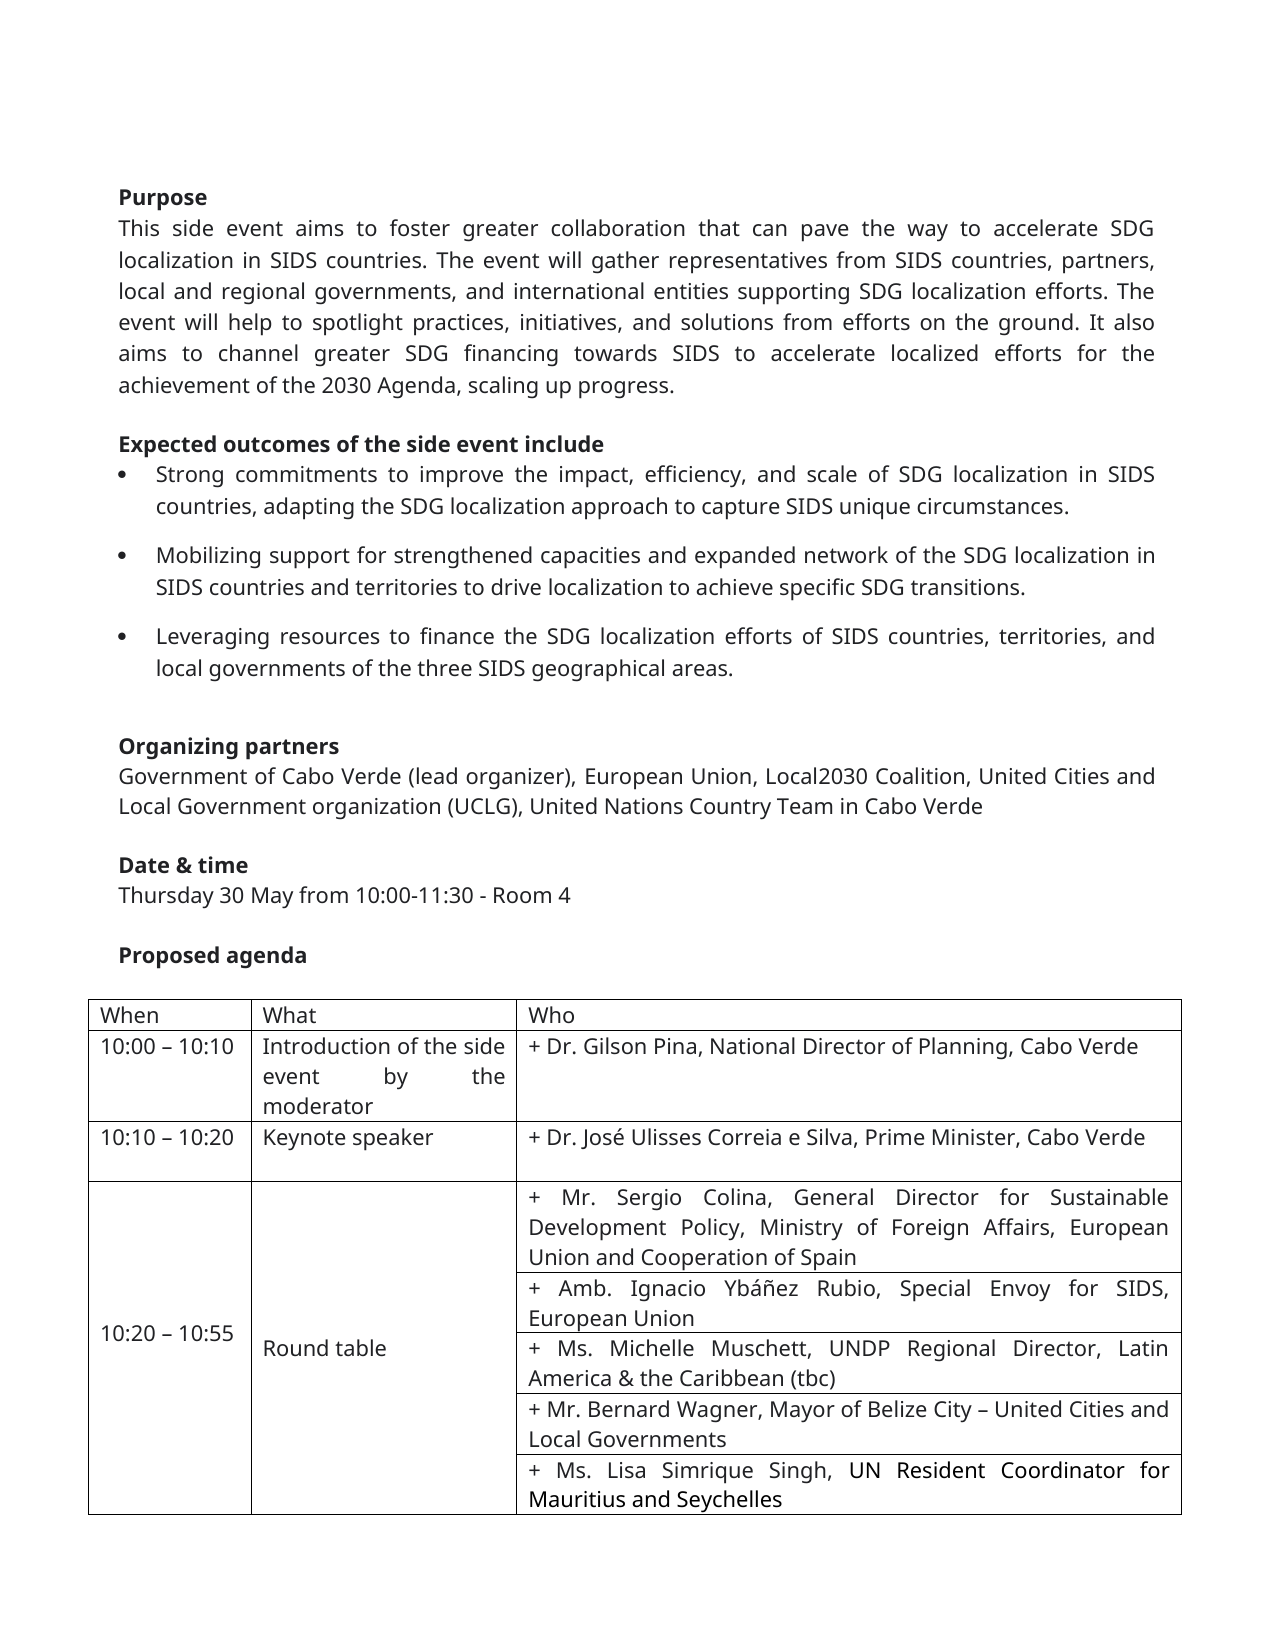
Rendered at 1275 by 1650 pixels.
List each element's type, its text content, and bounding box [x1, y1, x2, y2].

text This side event aims to foster greater collaboration that can pave the way to accelerate SDG localization in SIDS countries. The event will gather representatives from SIDS countries, partners, local and regional governments, and international entities supporting SDG localization efforts. The event will help to spotlight practices, initiatives, and solutions from efforts on the ground. It also aims to channel greater SDG financing towards SIDS to accelerate localized efforts for the achievement of the 2030 Agenda, scaling up progress. [118, 212, 1157, 399]
table_cell + Mr. Sergio Colina, General Director for Sustainable Development Policy, Ministry of Foreign Affairs, European Union and Cooperation of Spain [517, 1182, 1181, 1272]
table_header Who [517, 1000, 1181, 1030]
table_cell + Dr. José Ulisses Correia e Silva, Prime Minister, Cabo Verde [517, 1122, 1181, 1181]
table_cell + Mr. Bernard Wagner, Mayor of Belize City – United Cities and Local Governments [517, 1394, 1181, 1453]
table_header When [89, 1000, 251, 1030]
table_cell 10:10 – 10:20 [89, 1122, 251, 1181]
table_cell + Ms. Michelle Muschett, UNDP Regional Director, Latin America & the Caribbean (tbc) [517, 1333, 1181, 1393]
text Thursday 30 May from 10:00-11:30 - Room 4 [118, 880, 1157, 910]
table_cell 10:00 – 10:10 [89, 1031, 251, 1121]
list Strong commitments to improve the impact, efficiency, and scale of SDG localization in SIDS countries, adapting the SDG localization approach to capture SIDS unique circumstances. [118, 459, 1157, 521]
text Proposed agenda [118, 940, 1157, 969]
table_cell Round table [252, 1182, 516, 1514]
table_cell + Ms. Lisa Simrique Singh, UN Resident Coordinator for Mauritius and Seychelles [517, 1455, 1181, 1514]
table_header What [252, 1000, 516, 1030]
table_cell 10:20 – 10:55 [89, 1182, 251, 1514]
table_cell + Dr. Gilson Pina, National Director of Planning, Cabo Verde [517, 1031, 1181, 1121]
table_cell + Amb. Ignacio Ybáñez Rubio, Special Envoy for SIDS, European Union [517, 1273, 1181, 1332]
text Purpose [118, 181, 1157, 212]
table_cell Keynote speaker [252, 1122, 516, 1181]
list Mobilizing support for strengthened capacities and expanded network of the SDG localization in SIDS countries and territories to drive localization to achieve specific SDG transitions. [118, 540, 1157, 602]
text Expected outcomes of the side event include [118, 429, 1157, 459]
text Date & time [118, 850, 1157, 880]
list Leveraging resources to finance the SDG localization efforts of SIDS countries, territories, and local governments of the three SIDS geographical areas. [118, 621, 1157, 682]
text Government of Cabo Verde (lead organizer), European Union, Local2030 Coalition, United Cities and Local Government organization (UCLG), United Nations Country Team in Cabo Verde [118, 761, 1157, 821]
text Organizing partners [118, 731, 1157, 761]
table_cell Introduction of the side event by the moderator [252, 1031, 516, 1121]
